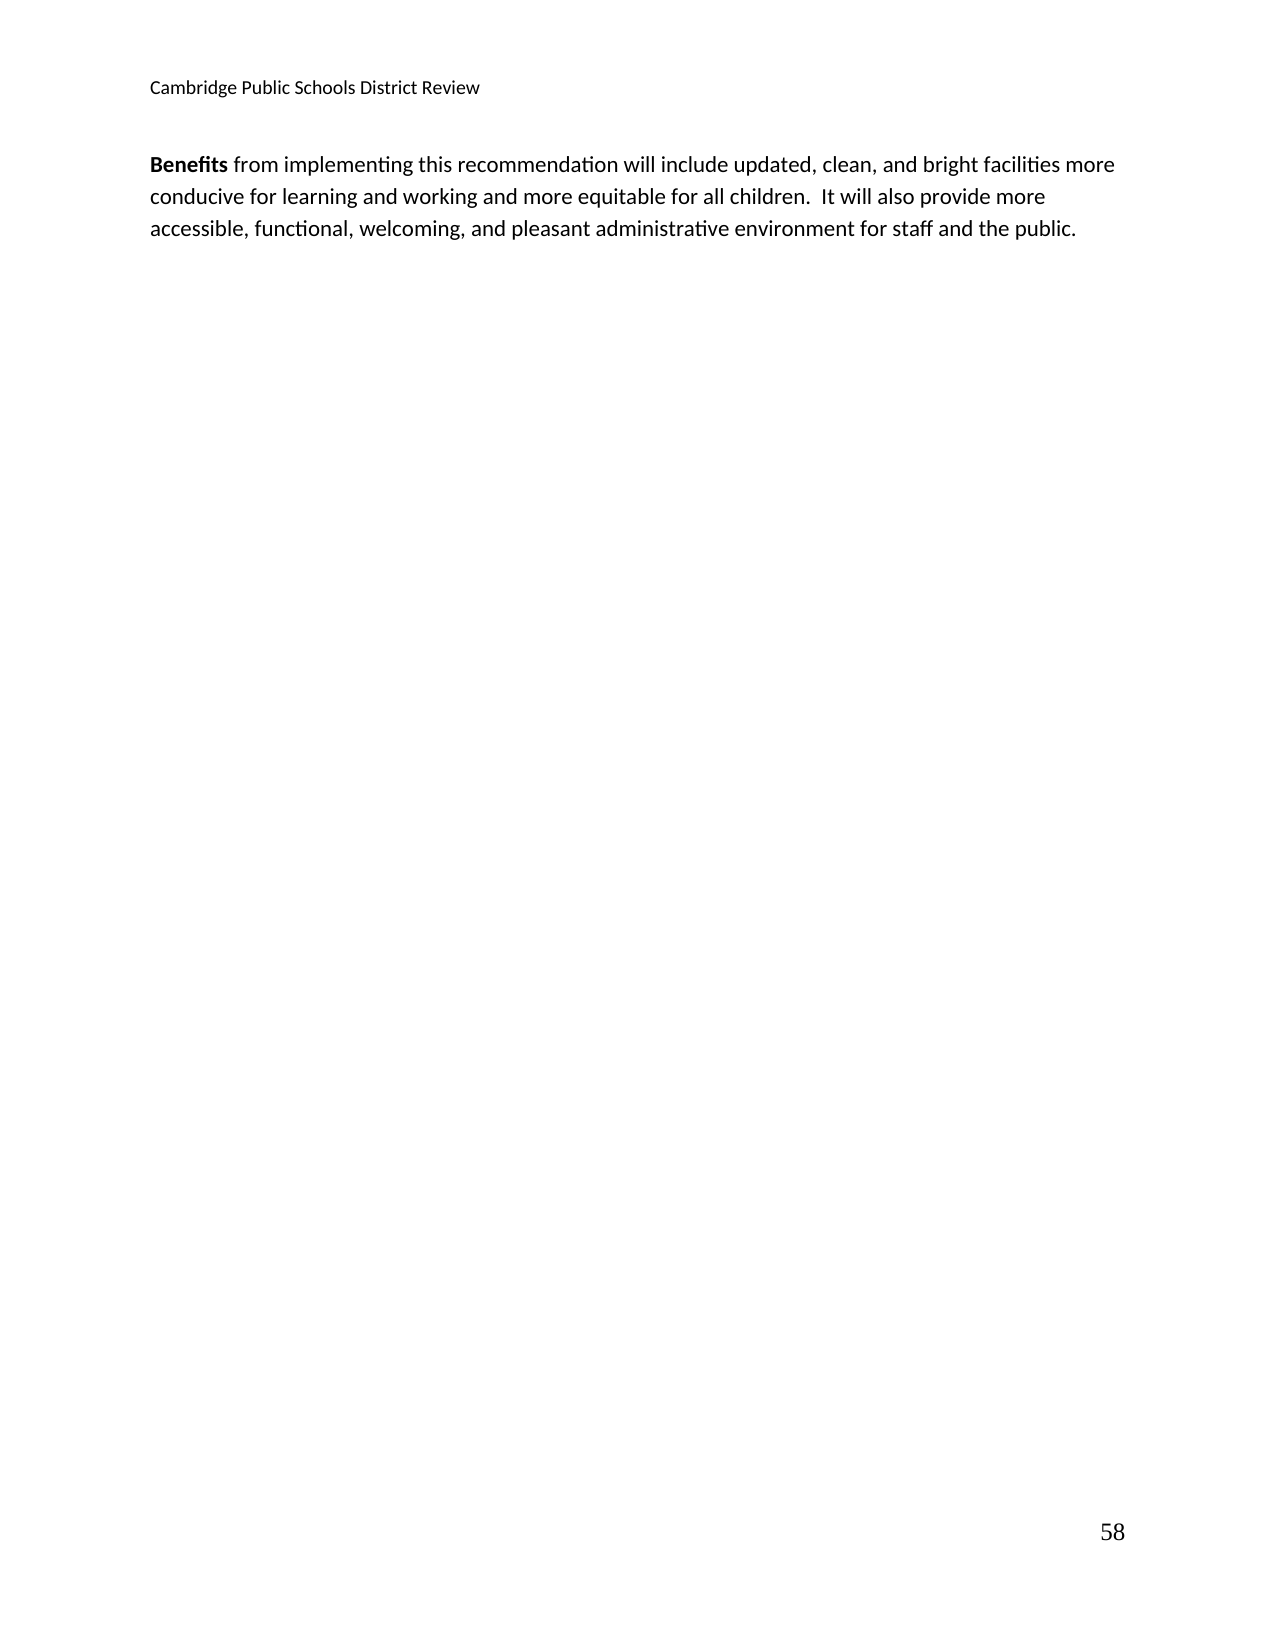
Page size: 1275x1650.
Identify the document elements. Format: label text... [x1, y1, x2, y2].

text Benefits from implementing this recommendation will include updated, clean, and bright facilities more conducive for learning and working and more equitable for all children. It will also provide more accessible, functional, welcoming, and pleasant administrative environment for staff and the public. [150, 150, 1125, 242]
